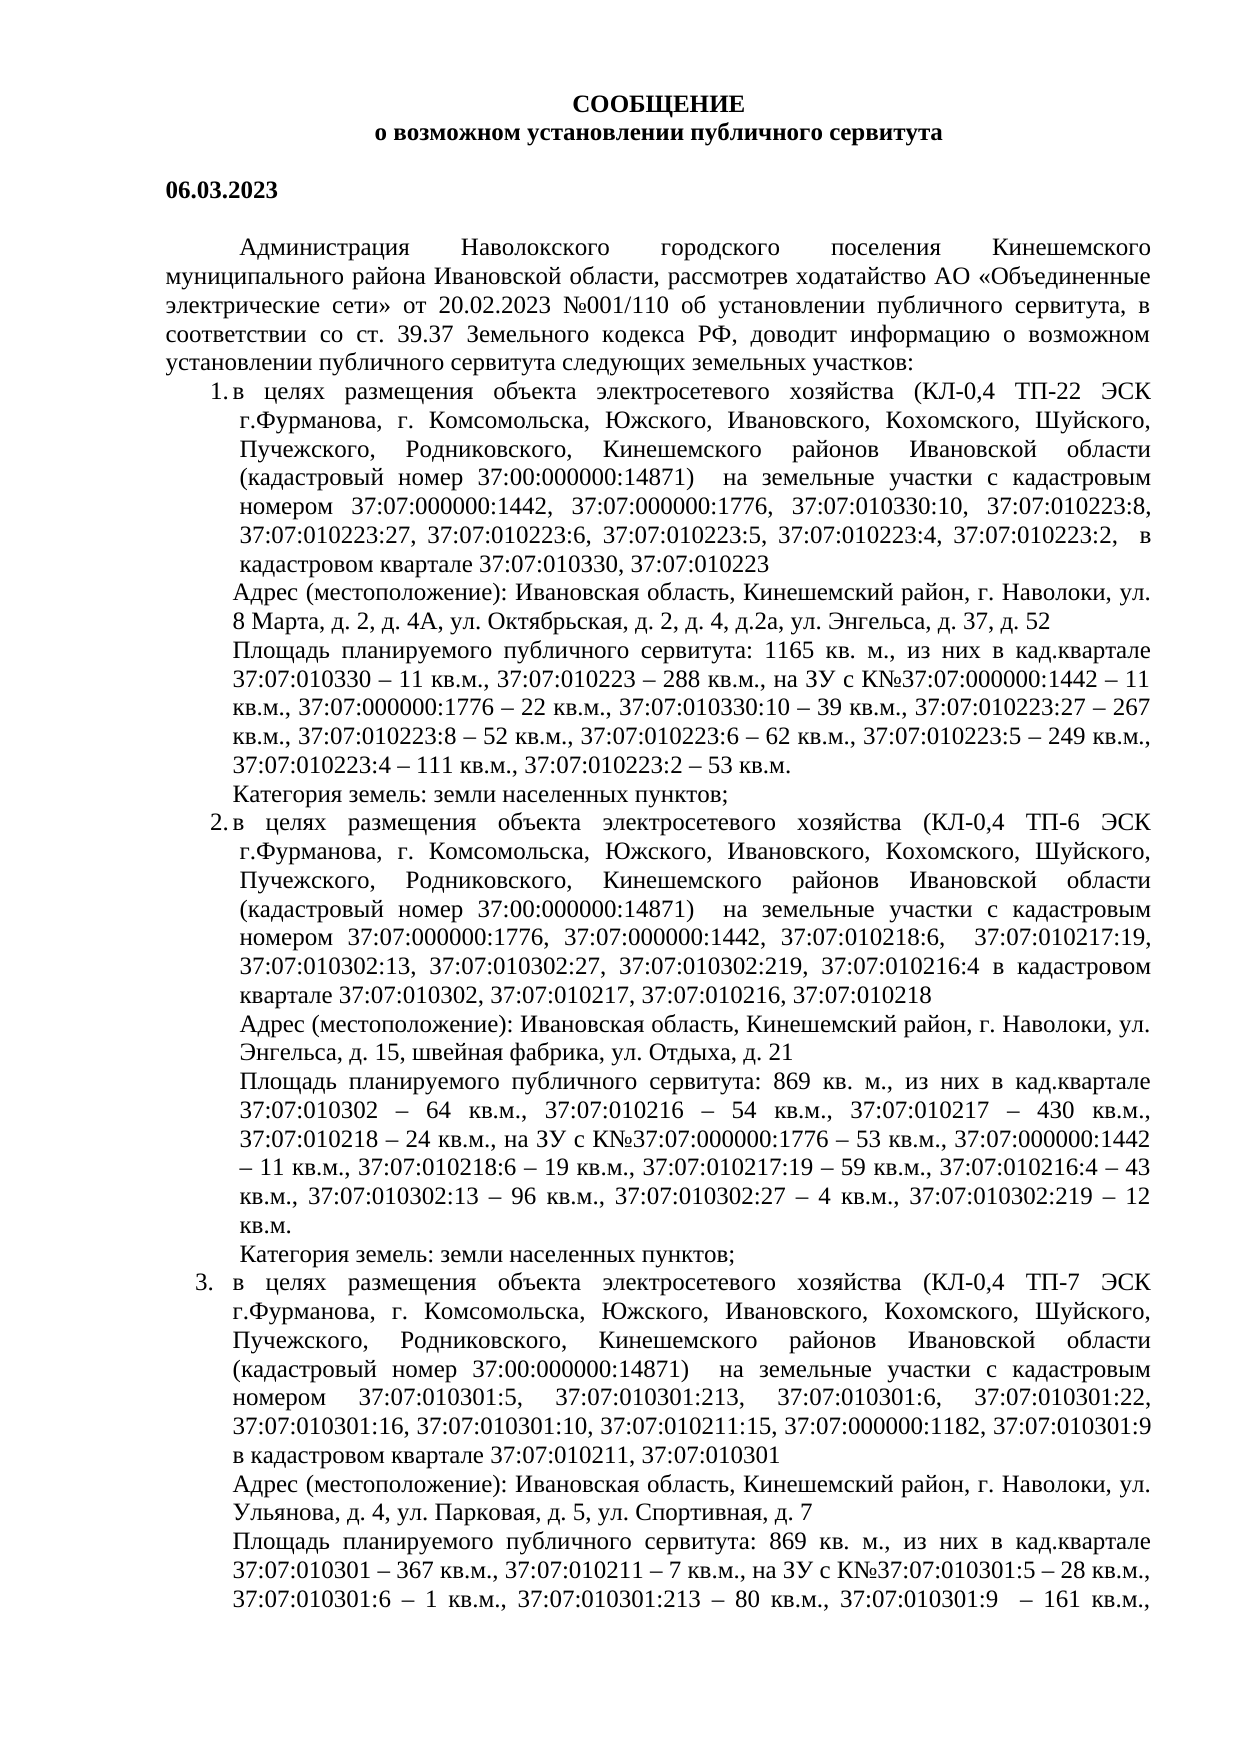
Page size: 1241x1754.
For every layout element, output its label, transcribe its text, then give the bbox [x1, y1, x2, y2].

list в целях размещения объекта электросетевого хозяйства (КЛ-0,4 ТП-6 ЭСК г.Фурманова, г. Комсомольска, Южского, Ивановского, Кохомского, Шуйского, Пучежского, Родниковского, Кинешемского районов Ивановской области (кадастровый номер 37:00:000000:14871) на земельные участки с кадастровым номером 37:07:000000:1776, 37:07:000000:1442, 37:07:010218:6, 37:07:010217:19, 37:07:010302:13, 37:07:010302:27, 37:07:010302:219, 37:07:010216:4 в кадастровом квартале 37:07:010302, 37:07:010217, 37:07:010216, 37:07:010218 [210, 807, 1152, 1009]
text СООБЩЕНИЕ [165, 89, 1152, 117]
text Площадь планируемого публичного сервитута: 869 кв. м., из них в кад.квартале 37:07:010302 – 64 кв.м., 37:07:010216 – 54 кв.м., 37:07:010217 – 430 кв.м., 37:07:010218 – 24 кв.м., на ЗУ с К№37:07:000000:1776 – 53 кв.м., 37:07:000000:1442 – 11 кв.м., 37:07:010218:6 – 19 кв.м., 37:07:010217:19 – 59 кв.м., 37:07:010216:4 – 43 кв.м., 37:07:010302:13 – 96 кв.м., 37:07:010302:27 – 4 кв.м., 37:07:010302:219 – 12 кв.м. [239, 1066, 1152, 1239]
text Площадь планируемого публичного сервитута: 1165 кв. м., из них в кад.квартале 37:07:010330 – 11 кв.м., 37:07:010223 – 288 кв.м., на ЗУ с К№37:07:000000:1442 – 11 кв.м., 37:07:000000:1776 – 22 кв.м., 37:07:010330:10 – 39 кв.м., 37:07:010223:27 – 267 кв.м., 37:07:010223:8 – 52 кв.м., 37:07:010223:6 – 62 кв.м., 37:07:010223:5 – 249 кв.м., 37:07:010223:4 – 111 кв.м., 37:07:010223:2 – 53 кв.м. [232, 635, 1152, 779]
list в целях размещения объекта электросетевого хозяйства (КЛ-0,4 ТП-7 ЭСК г.Фурманова, г. Комсомольска, Южского, Ивановского, Кохомского, Шуйского, Пучежского, Родниковского, Кинешемского районов Ивановской области (кадастровый номер 37:00:000000:14871) на земельные участки с кадастровым номером 37:07:010301:5, 37:07:010301:213, 37:07:010301:6, 37:07:010301:22, 37:07:010301:16, 37:07:010301:10, 37:07:010211:15, 37:07:000000:1182, 37:07:010301:9 в кадастровом квартале 37:07:010211, 37:07:010301 [195, 1267, 1152, 1469]
text о возможном установлении публичного сервитута [165, 117, 1152, 146]
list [232, 1526, 1152, 1612]
text Категория земель: земли населенных пунктов; [239, 1239, 1152, 1267]
text Администрация Наволокского городского поселения Кинешемского муниципального района Ивановской области, рассмотрев ходатайство АО «Объединенные электрические сети» от 20.02.2023 №001/110 об установлении публичного сервитута, в соответствии со ст. 39.37 Земельного кодекса РФ, доводит информацию о возможном установлении публичного сервитута следующих земельных участков: [165, 232, 1152, 376]
text Адрес (местоположение): Ивановская область, Кинешемский район, г. Наволоки, ул. Энгельса, д. 15, швейная фабрика, ул. Отдыха, д. 21 [239, 1009, 1152, 1066]
text Адрес (местоположение): Ивановская область, Кинешемский район, г. Наволоки, ул. 8 Марта, д. 2, д. 4А, ул. Октябрьская, д. 2, д. 4, д.2а, ул. Энгельса, д. 37, д. 52 [232, 577, 1152, 635]
text Категория земель: земли населенных пунктов; [232, 779, 1152, 807]
text 06.03.2023 [165, 175, 1152, 204]
list в целях размещения объекта электросетевого хозяйства (КЛ-0,4 ТП-22 ЭСК г.Фурманова, г. Комсомольска, Южского, Ивановского, Кохомского, Шуйского, Пучежского, Родниковского, Кинешемского районов Ивановской области (кадастровый номер 37:00:000000:14871) на земельные участки с кадастровым номером 37:07:000000:1442, 37:07:000000:1776, 37:07:010330:10, 37:07:010223:8, 37:07:010223:27, 37:07:010223:6, 37:07:010223:5, 37:07:010223:4, 37:07:010223:2, в кадастровом квартале 37:07:010330, 37:07:010223 [210, 376, 1152, 577]
list Адрес (местоположение): Ивановская область, Кинешемский район, г. Наволоки, ул. Ульянова, д. 4, ул. Парковая, д. 5, ул. Спортивная, д. 7 [232, 1469, 1152, 1526]
